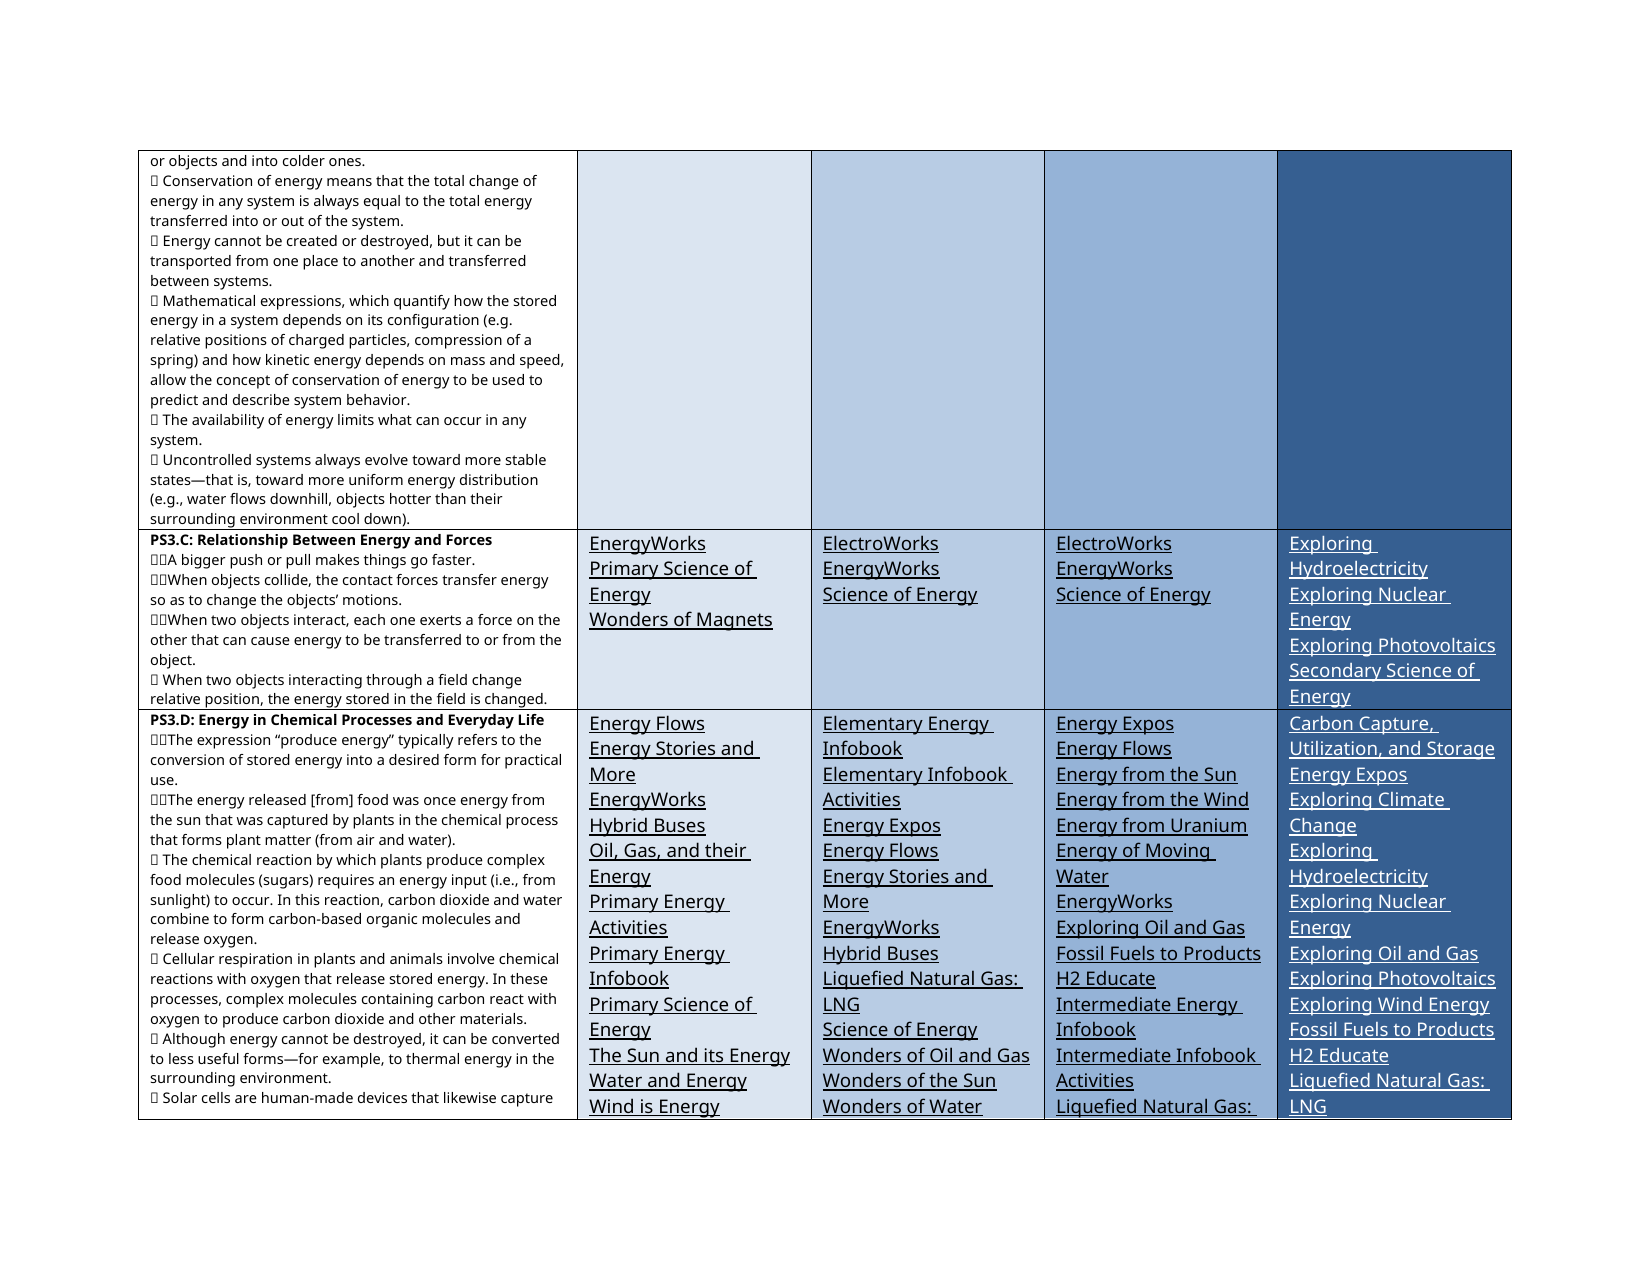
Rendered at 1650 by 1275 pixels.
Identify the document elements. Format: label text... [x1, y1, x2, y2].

table_cell PS3.C: Relationship Between Energy and Forces A bigger push or pull makes things go faster. When objects collide, the contact forces transfer energy so as to change the objects’ motions. When two objects interact, each one exerts a force on the other that can cause energy to be transferred to or from the object.  When two objects interacting through a field change relative position, the energy stored in the field is changed. [139, 530, 577, 709]
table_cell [1278, 151, 1511, 529]
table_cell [1278, 710, 1511, 1118]
table_cell EnergyWorks Primary Science of Energy Wonders of Magnets [578, 530, 811, 709]
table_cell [139, 151, 577, 529]
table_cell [1045, 151, 1277, 529]
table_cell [578, 151, 811, 529]
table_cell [578, 710, 811, 1118]
table_cell ElectroWorks EnergyWorks Science of Energy [812, 530, 1044, 709]
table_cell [139, 710, 577, 1118]
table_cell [1045, 710, 1277, 1118]
table_cell ElectroWorks EnergyWorks Science of Energy [1045, 530, 1277, 709]
table_cell Exploring Hydroelectricity Exploring Nuclear Energy Exploring Photovoltaics Secondary Science of Energy [1278, 530, 1511, 709]
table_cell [812, 710, 1044, 1118]
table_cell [812, 151, 1044, 529]
